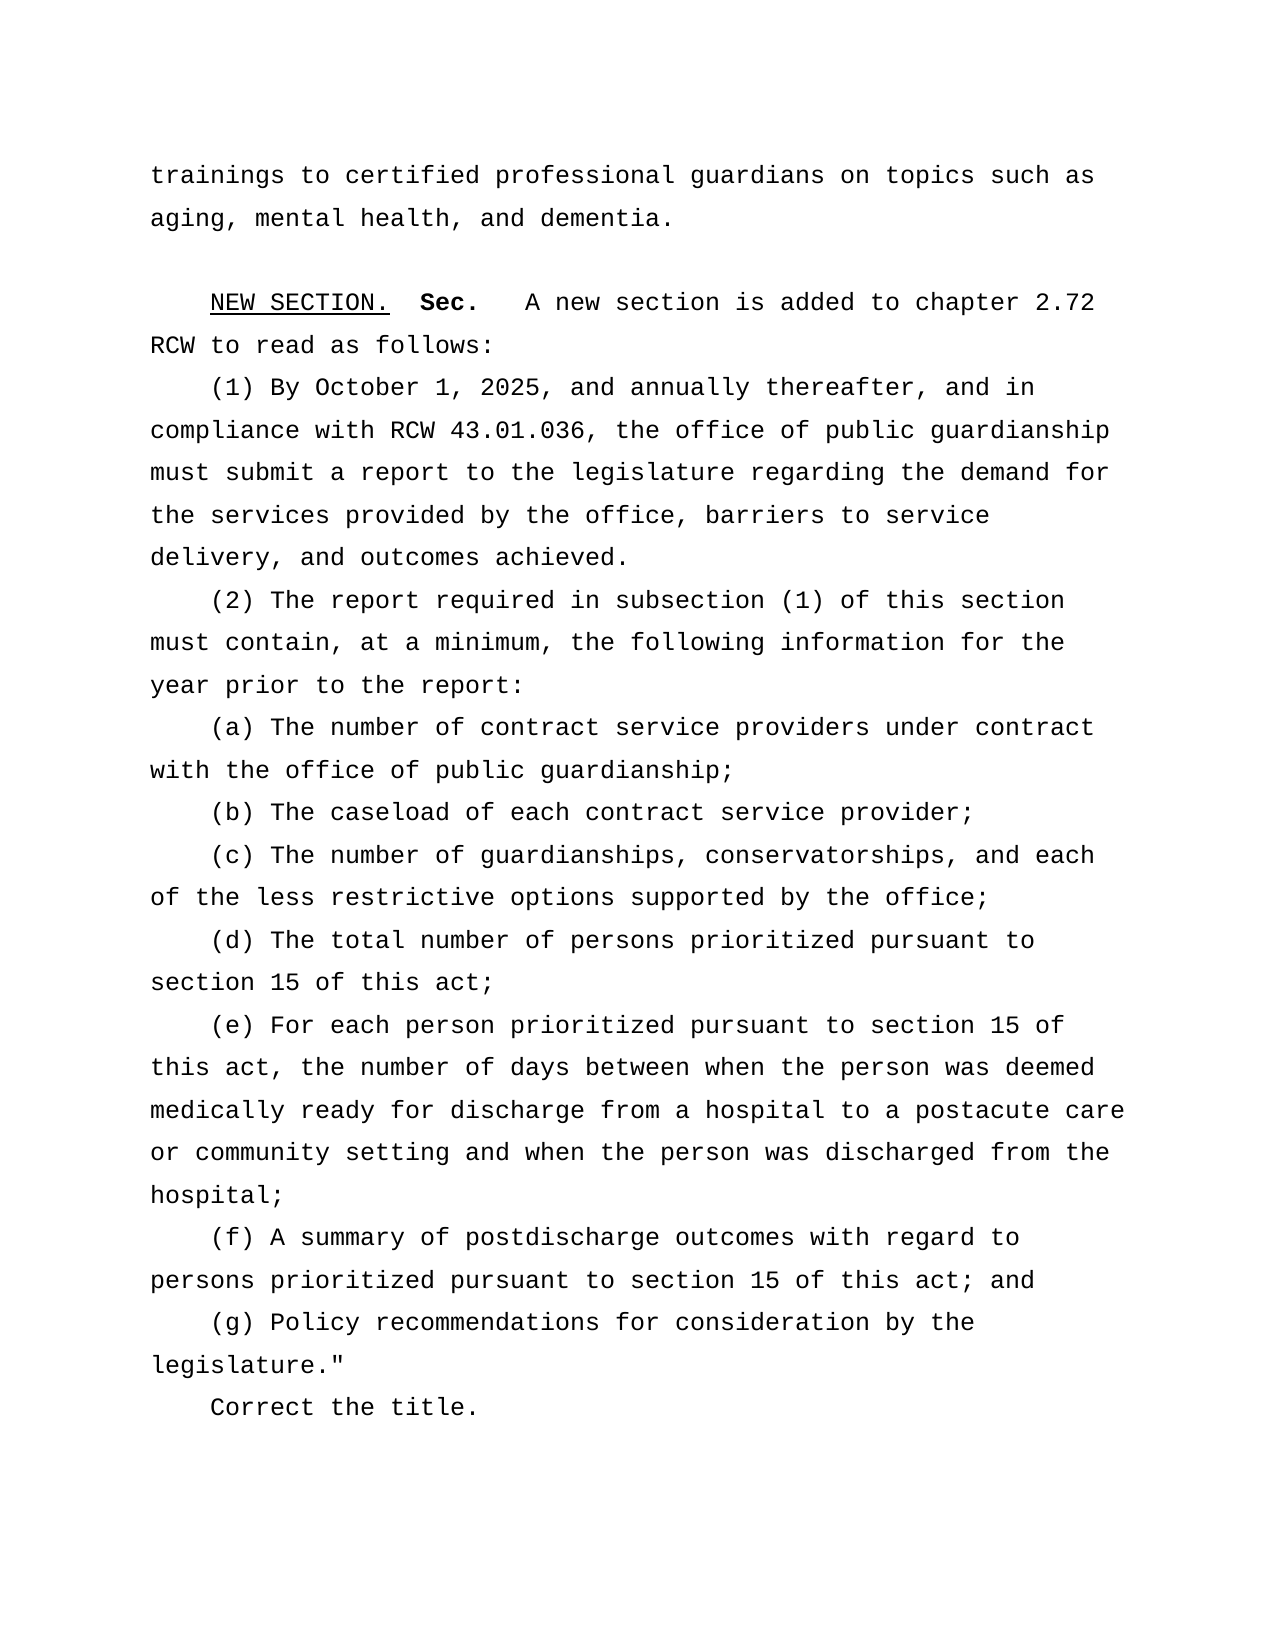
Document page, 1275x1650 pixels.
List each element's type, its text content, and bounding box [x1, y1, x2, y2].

text (2) The report required in subsection (1) of this section must contain, at a minimum, the following information for the year prior to the report: [150, 574, 1125, 702]
text (1) By October 1, 2025, and annually thereafter, and in compliance with RCW 43.01.036, the office of public guardianship must submit a report to the legislature regarding the demand for the services provided by the office, barriers to service delivery, and outcomes achieved. [150, 362, 1125, 574]
text (g) Policy recommendations for consideration by the legislature." [150, 1297, 1125, 1382]
text (a) The number of contract service providers under contract with the office of public guardianship; [150, 702, 1125, 787]
text (b) The caseload of each contract service provider; [150, 787, 1125, 829]
text NEW SECTION. Sec. A new section is added to chapter 2.72 RCW to read as follows: [150, 277, 1125, 362]
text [150, 150, 1125, 235]
text (c) The number of guardianships, conservatorships, and each of the less restrictive options supported by the office; [150, 829, 1125, 914]
text Correct the title. [150, 1382, 1125, 1424]
text (e) For each person prioritized pursuant to section 15 of this act, the number of days between when the person was deemed medically ready for discharge from a hospital to a postacute care or community setting and when the person was discharged from the hospital; [150, 999, 1125, 1212]
text (d) The total number of persons prioritized pursuant to section 15 of this act; [150, 914, 1125, 999]
text (f) A summary of postdischarge outcomes with regard to persons prioritized pursuant to section 15 of this act; and [150, 1212, 1125, 1297]
